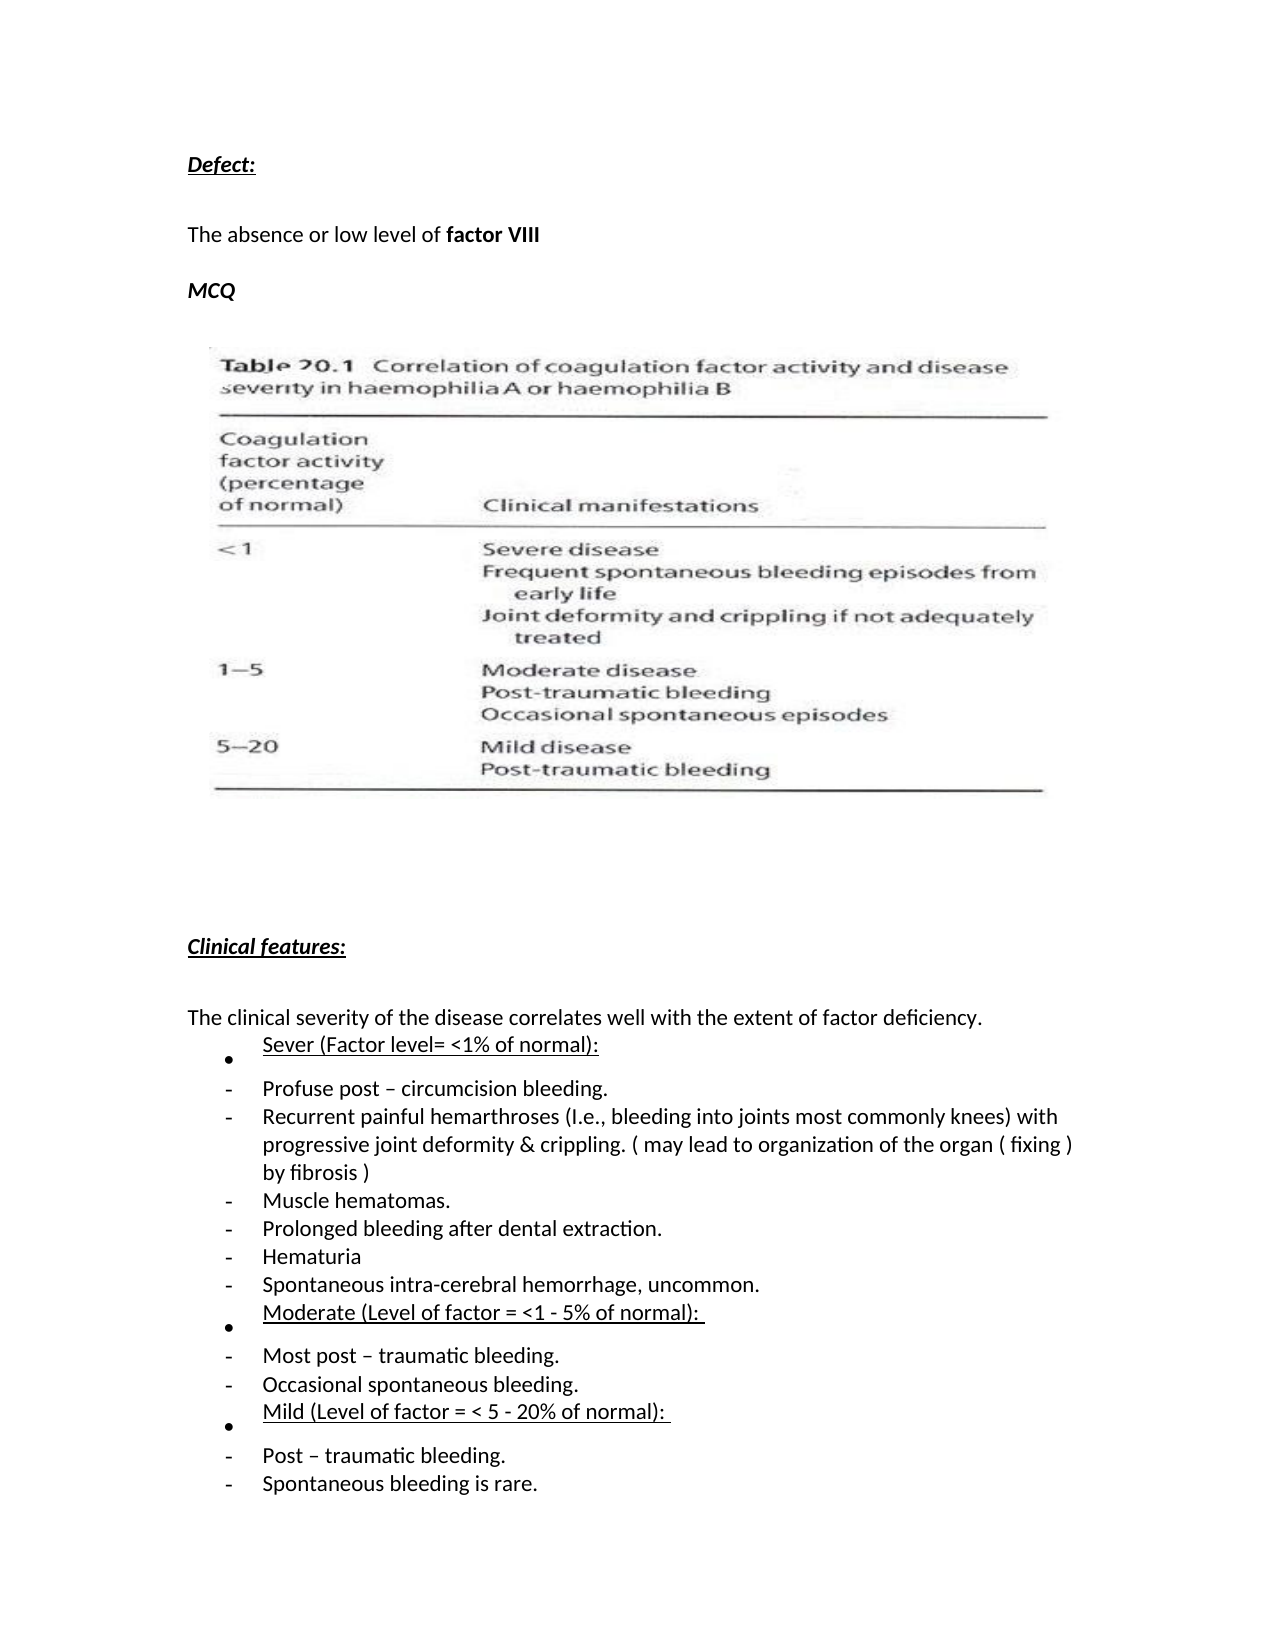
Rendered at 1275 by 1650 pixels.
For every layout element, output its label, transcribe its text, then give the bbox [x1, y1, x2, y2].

list Prolonged bleeding after dental extraction. [225, 1214, 1087, 1242]
list Spontaneous intra-cerebral hemorrhage, uncommon. [225, 1270, 1087, 1298]
list Muscle hematomas. [225, 1186, 1087, 1214]
picture [209, 347, 1066, 799]
text The absence or low level of factor VIII [187, 221, 1087, 249]
list Sever (Factor level= <1% of normal): [225, 1031, 1087, 1074]
text Defect: [187, 150, 1087, 193]
list Hematuria [225, 1242, 1087, 1270]
list Recurrent painful hemarthroses (I.e., bleeding into joints most commonly knees) with progressive joint deformity & crippling. ( may lead to organization of the organ ( fixing ) by fibrosis ) [225, 1102, 1087, 1186]
text The clinical severity of the disease correlates well with the extent of factor deficiency. [187, 1003, 1087, 1031]
list Profuse post – circumcision bleeding. [225, 1074, 1087, 1102]
list Moderate (Level of factor = <1 - 5% of normal): [225, 1298, 1087, 1342]
list Mild (Level of factor = < 5 - 20% of normal): [225, 1398, 1087, 1441]
list Most post – traumatic bleeding. [225, 1342, 1087, 1370]
list Post – traumatic bleeding. [225, 1441, 1087, 1469]
text MCQ [187, 277, 1087, 320]
list Spontaneous bleeding is rare. [225, 1469, 1087, 1497]
text Clinical features: [187, 932, 1087, 976]
list Occasional spontaneous bleeding. [225, 1370, 1087, 1398]
